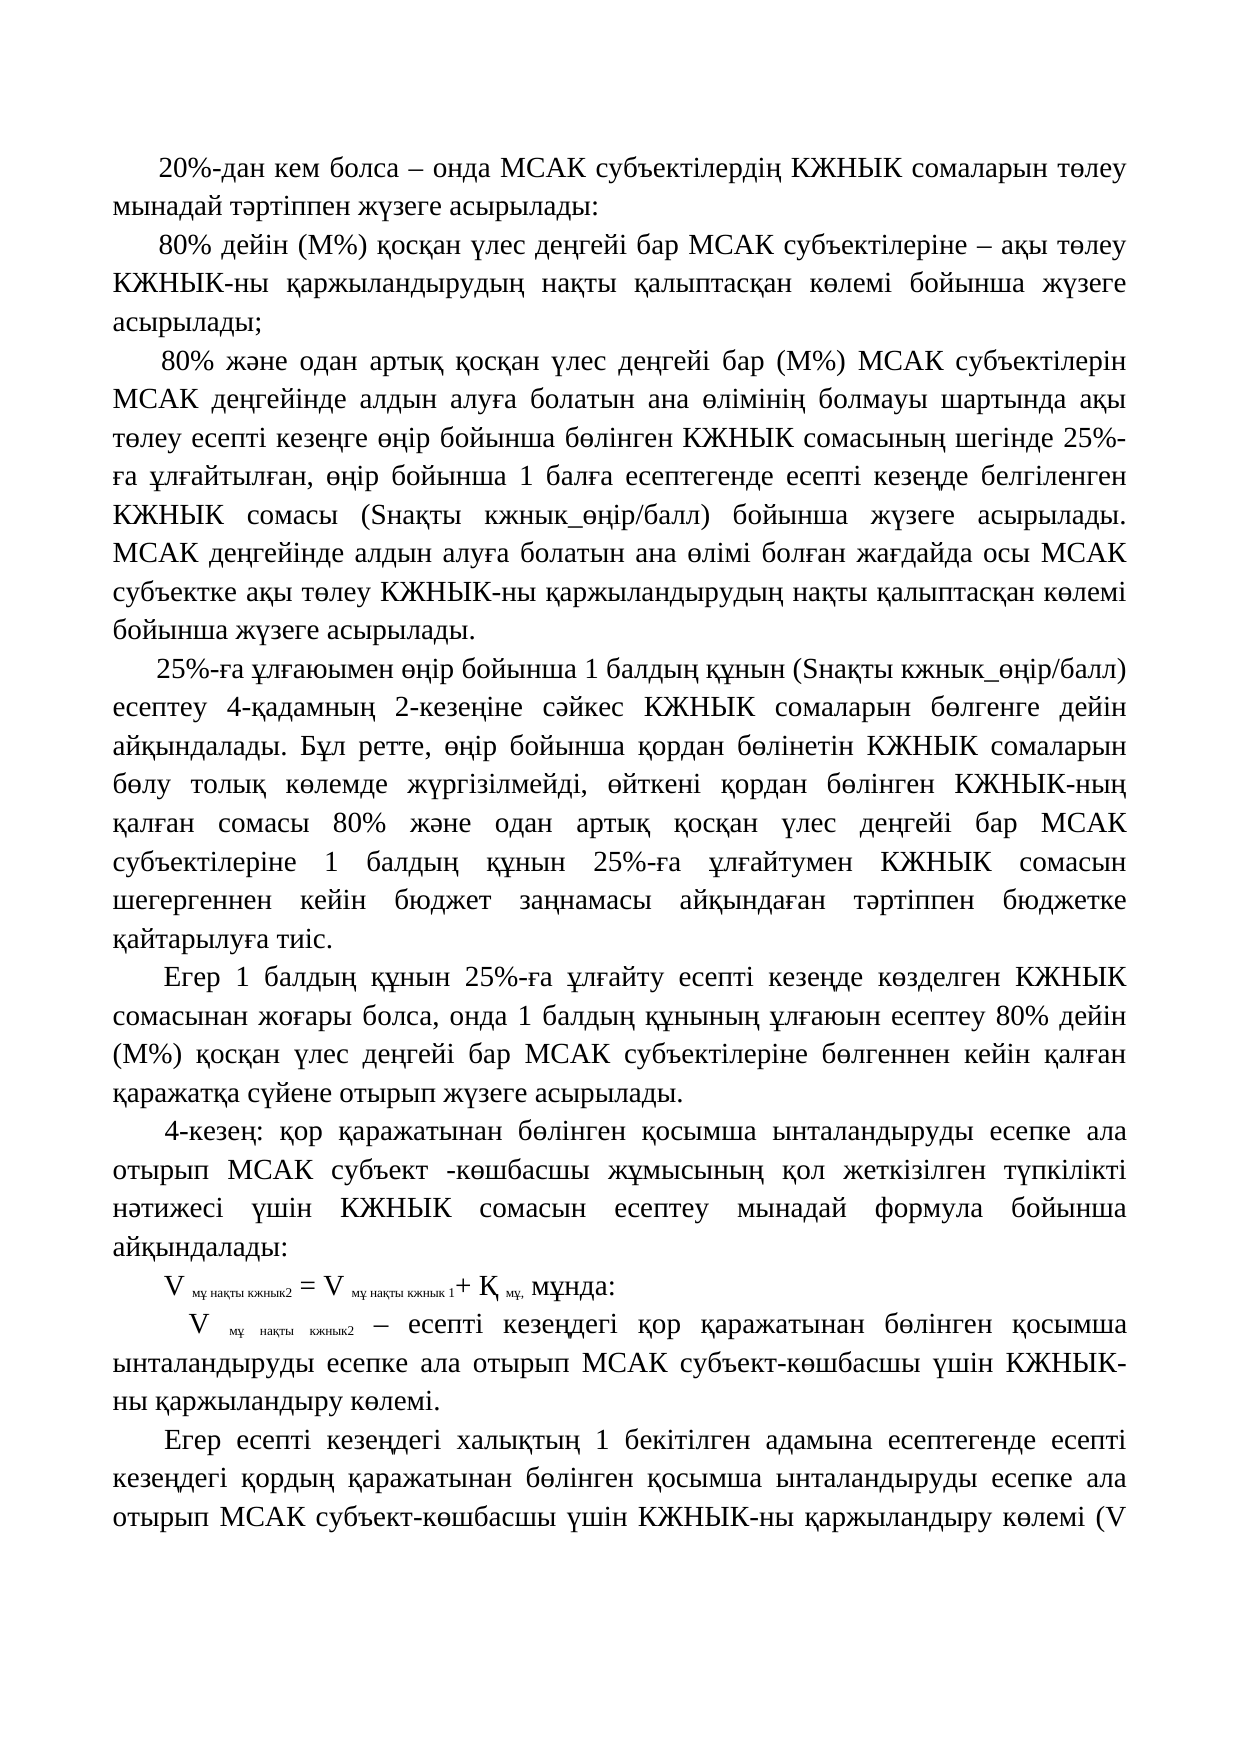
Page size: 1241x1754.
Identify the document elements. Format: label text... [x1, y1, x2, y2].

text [112, 1422, 1128, 1532]
text 80% және одан артық қосқан үлес деңгейі бар (М%) МСАК субъектілерін МСАК деңгейінде алдын алуға болатын ана өлімінің болмауы шартында ақы төлеу есепті кезеңге өңір бойынша бөлінген КЖНЫК сомасының шегінде 25%-ға ұлғайтылған, өңір бойынша 1 балға есептегенде есепті кезеңде белгіленген КЖНЫК сомасы (Sнақты кжнык_өңір/балл) бойынша жүзеге асырылады. МСАК деңгейінде алдын алуға болатын ана өлімі болған жағдайда осы МСАК субъектке ақы төлеу КЖНЫК-ны қаржыландырудың нақты қалыптасқан көлемі бойынша жүзеге асырылады. [112, 343, 1128, 646]
text V мұ нақты кжнык2 = V мұ нақты кжнык 1+ Қ мұ, мұнда: [112, 1268, 1128, 1301]
text V мұ нақты кжнык2 – есепті кезеңдегі қор қаражатынан бөлінген қосымша ынталандыруды есепке ала отырып МСАК субъект-көшбасшы үшін КЖНЫК-ны қаржыландыру көлемі. [112, 1306, 1128, 1417]
text 4-кезең: қор қаражатынан бөлінген қосымша ынталандыруды есепке ала отырып МСАК субъект -көшбасшы жұмысының қол жеткізілген түпкілікті нәтижесі үшін КЖНЫК сомасын есептеу мынадай формула бойынша айқындалады: [112, 1113, 1128, 1263]
text 25%-ға ұлғаюымен өңір бойынша 1 балдың құнын (Sнақты кжнык_өңір/балл) есептеу 4-қадамның 2-кезеңіне сәйкес КЖНЫК сомаларын бөлгенге дейін айқындалады. Бұл ретте, өңір бойынша қордан бөлінетін КЖНЫК сомаларын бөлу толық көлемде жүргізілмейді, өйткені қордан бөлінген КЖНЫК-ның қалған сомасы 80% және одан артық қосқан үлес деңгейі бар МСАК субъектілеріне 1 балдың құнын 25%-ға ұлғайтумен КЖНЫК сомасын шегергеннен кейін бюджет заңнамасы айқындаған тәртіппен бюджетке қайтарылуға тиіс. [112, 651, 1128, 954]
text Егер 1 балдың құнын 25%-ға ұлғайту есепті кезеңде көзделген КЖНЫК сомасынан жоғары болса, онда 1 балдың құнының ұлғаюын есептеу 80% дейін (М%) қосқан үлес деңгейі бар МСАК субъектілеріне бөлгеннен кейін қалған қаражатқа сүйене отырып жүзеге асырылады. [112, 959, 1128, 1108]
text 80% дейін (М%) қосқан үлес деңгейі бар МСАК субъектілеріне – ақы төлеу КЖНЫК-ны қаржыландырудың нақты қалыптасқан көлемі бойынша жүзеге асырылады; [112, 227, 1128, 338]
text 20%-дан кем болса – онда МСАК субъектілердің КЖНЫК сомаларын төлеу мынадай тәртіппен жүзеге асырылады: [112, 150, 1128, 222]
